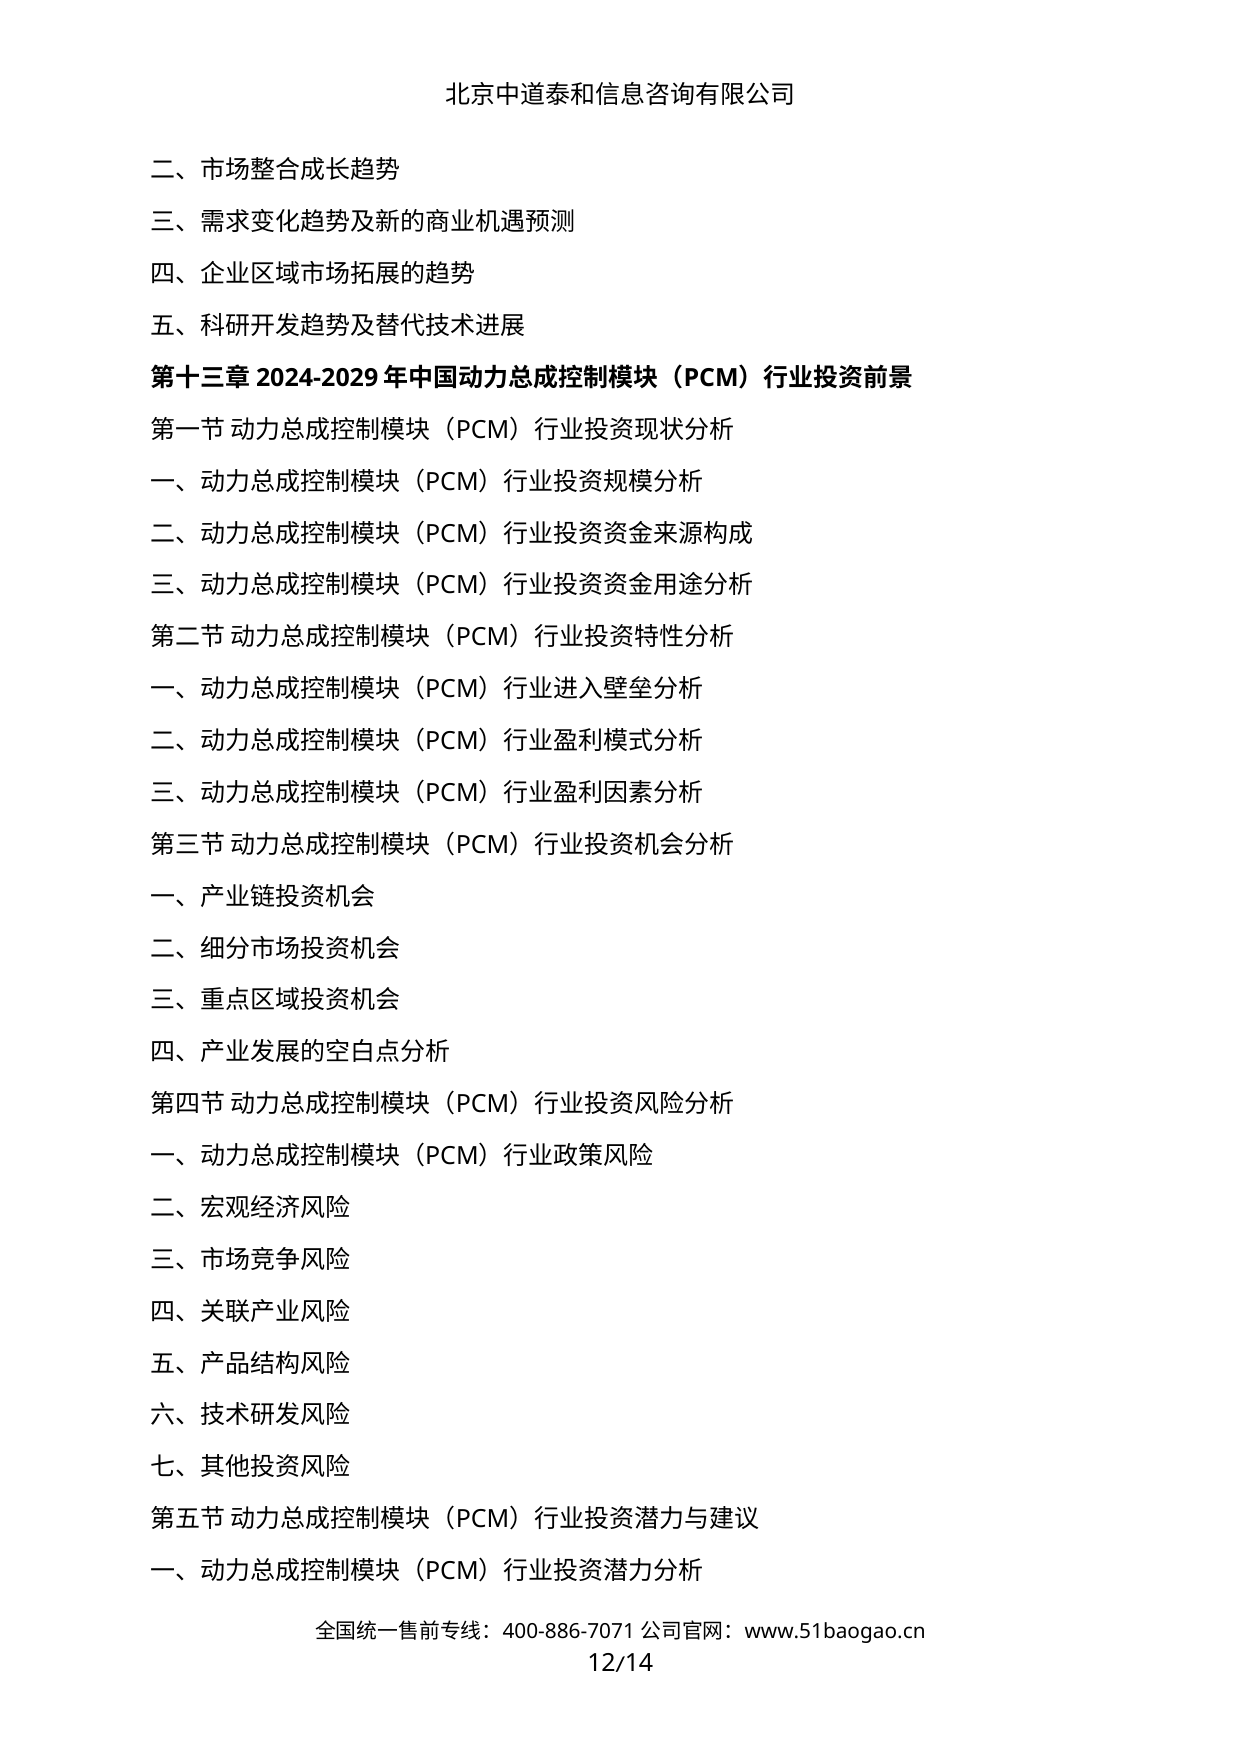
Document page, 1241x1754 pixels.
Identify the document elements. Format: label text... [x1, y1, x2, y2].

text 一、动力总成控制模块（PCM）行业投资潜力分析 [150, 1551, 1090, 1587]
text 二、动力总成控制模块（PCM）行业盈利模式分析 [150, 721, 1090, 757]
text 三、重点区域投资机会 [150, 980, 1090, 1016]
text 一、动力总成控制模块（PCM）行业政策风险 [150, 1136, 1090, 1172]
text 第四节 动力总成控制模块（PCM）行业投资风险分析 [150, 1084, 1090, 1120]
text 二、细分市场投资机会 [150, 928, 1090, 964]
text 二、宏观经济风险 [150, 1187, 1090, 1224]
text 五、产品结构风险 [150, 1343, 1090, 1379]
text 一、动力总成控制模块（PCM）行业进入壁垒分析 [150, 669, 1090, 705]
text 三、需求变化趋势及新的商业机遇预测 [150, 202, 1090, 238]
text 六、技术研发风险 [150, 1395, 1090, 1431]
text 一、动力总成控制模块（PCM）行业投资规模分析 [150, 461, 1090, 497]
text 四、关联产业风险 [150, 1291, 1090, 1327]
text 第五节 动力总成控制模块（PCM）行业投资潜力与建议 [150, 1499, 1090, 1535]
text 三、动力总成控制模块（PCM）行业投资资金用途分析 [150, 565, 1090, 601]
text 一、产业链投资机会 [150, 876, 1090, 912]
text 第十三章 2024-2029年中国动力总成控制模块（PCM）行业投资前景 [150, 357, 1090, 394]
text 五、科研开发趋势及替代技术进展 [150, 306, 1090, 342]
text 二、动力总成控制模块（PCM）行业投资资金来源构成 [150, 513, 1090, 549]
text 第一节 动力总成控制模块（PCM）行业投资现状分析 [150, 409, 1090, 446]
text 二、市场整合成长趋势 [150, 150, 1090, 186]
text 四、企业区域市场拓展的趋势 [150, 254, 1090, 290]
text 第三节 动力总成控制模块（PCM）行业投资机会分析 [150, 824, 1090, 861]
text 四、产业发展的空白点分析 [150, 1032, 1090, 1068]
text 三、动力总成控制模块（PCM）行业盈利因素分析 [150, 772, 1090, 809]
text 第二节 动力总成控制模块（PCM）行业投资特性分析 [150, 617, 1090, 653]
text 七、其他投资风险 [150, 1447, 1090, 1483]
text 三、市场竞争风险 [150, 1239, 1090, 1276]
